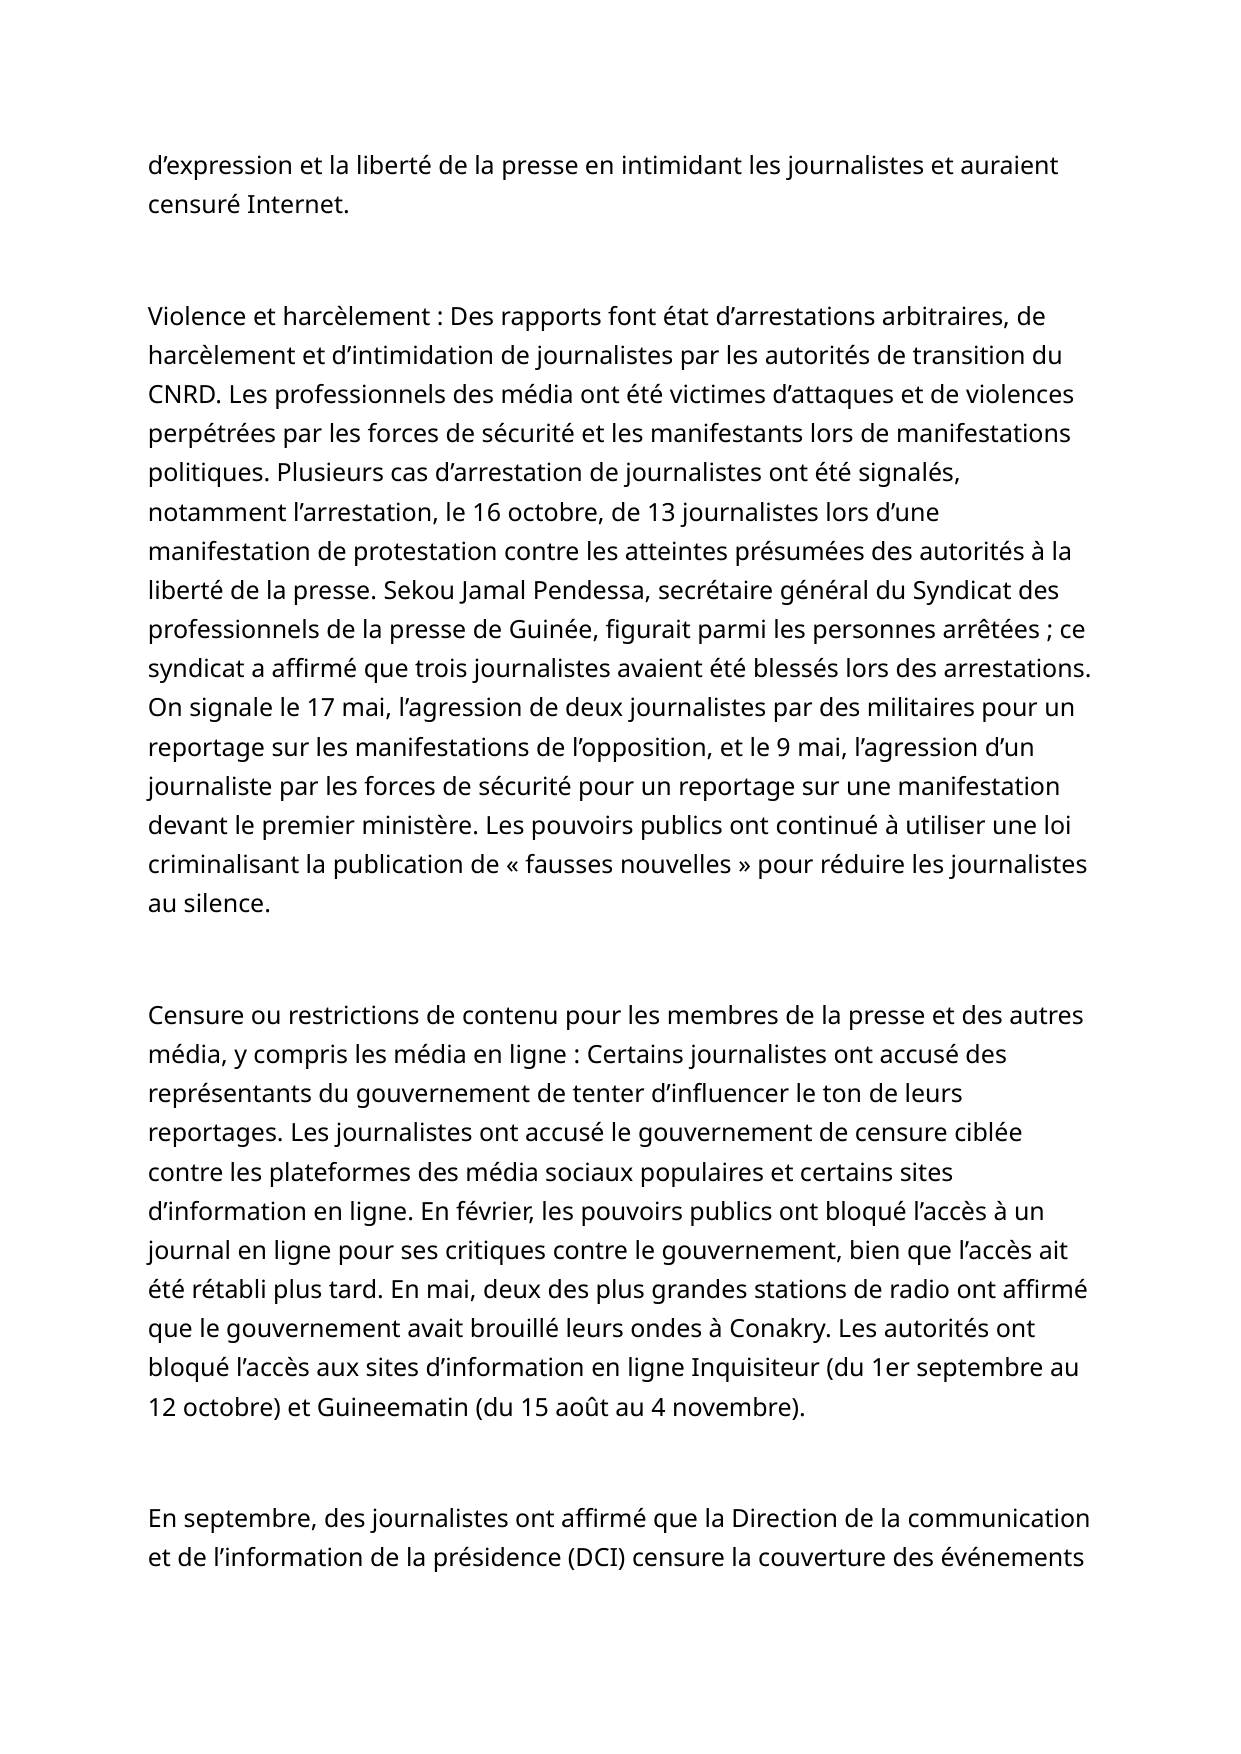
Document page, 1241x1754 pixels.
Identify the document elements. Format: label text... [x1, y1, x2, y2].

text Violence et harcèlement : Des rapports font état d’arrestations arbitraires, de harcèlement et d’intimidation de journalistes par les autorités de transition du CNRD. Les professionnels des média ont été victimes d’attaques et de violences perpétrées par les forces de sécurité et les manifestants lors de manifestations politiques. Plusieurs cas d’arrestation de journalistes ont été signalés, notamment l’arrestation, le 16 octobre, de 13 journalistes lors d’une manifestation de protestation contre les atteintes présumées des autorités à la liberté de la presse. Sekou Jamal Pendessa, secrétaire général du Syndicat des professionnels de la presse de Guinée, figurait parmi les personnes arrêtées ; ce syndicat a affirmé que trois journalistes avaient été blessés lors des arrestations. On signale le 17 mai, l’agression de deux journalistes par des militaires pour un reportage sur les manifestations de l’opposition, et le 9 mai, l’agression d’un journaliste par les forces de sécurité pour un reportage sur une manifestation devant le premier ministère. Les pouvoirs publics ont continué à utiliser une loi criminalisant la publication de « fausses nouvelles » pour réduire les journalistes au silence. [148, 298, 1093, 920]
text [148, 1501, 1093, 1574]
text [148, 148, 1093, 221]
text Censure ou restrictions de contenu pour les membres de la presse et des autres média, y compris les média en ligne : Certains journalistes ont accusé des représentants du gouvernement de tenter d’influencer le ton de leurs reportages. Les journalistes ont accusé le gouvernement de censure ciblée contre les plateformes des média sociaux populaires et certains sites d’information en ligne. En février, les pouvoirs publics ont bloqué l’accès à un journal en ligne pour ses critiques contre le gouvernement, bien que l’accès ait été rétabli plus tard. En mai, deux des plus grandes stations de radio ont affirmé que le gouvernement avait brouillé leurs ondes à Conakry. Les autorités ont bloqué l’accès aux sites d’information en ligne Inquisiteur (du 1er septembre au 12 octobre) et Guineematin (du 15 août au 4 novembre). [148, 998, 1093, 1423]
